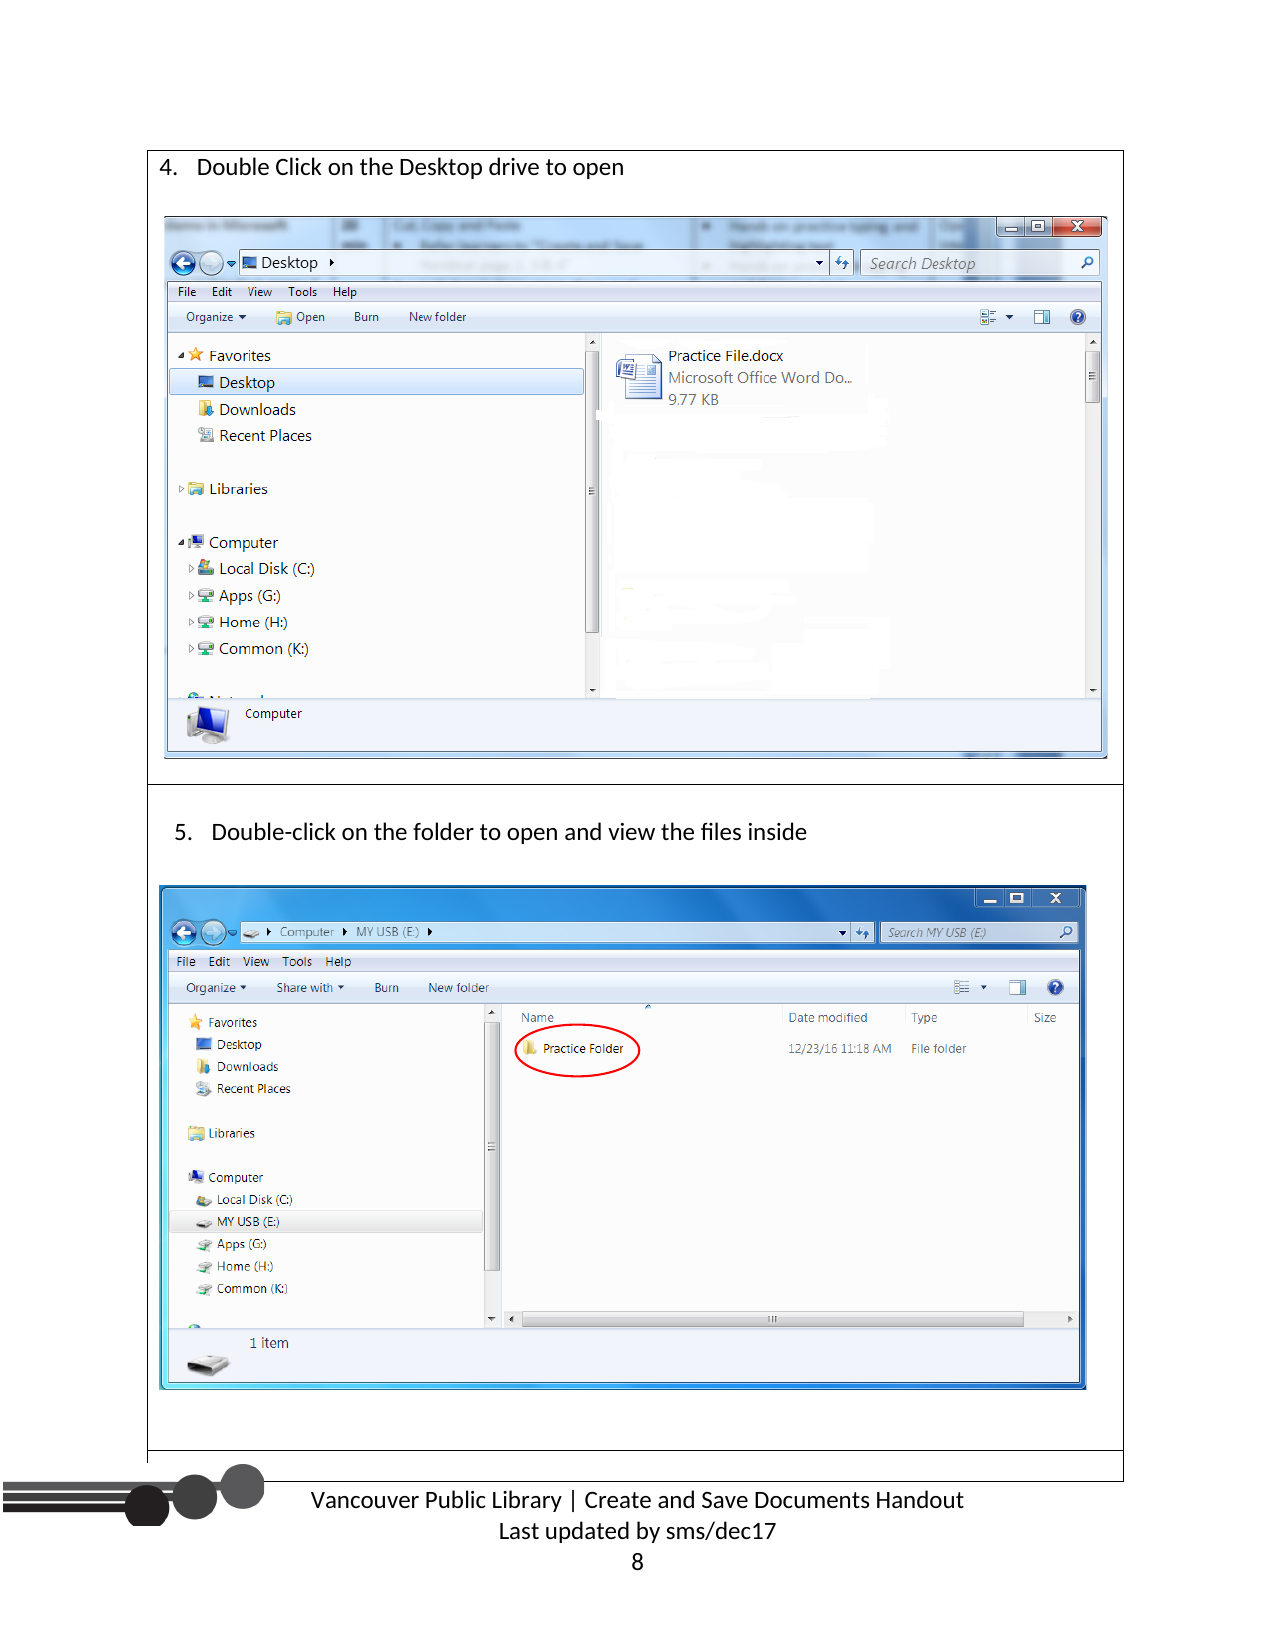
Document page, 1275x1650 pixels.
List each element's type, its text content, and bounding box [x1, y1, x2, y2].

picture [159, 885, 1087, 1390]
table_cell Double Click on the Desktop drive to open [148, 151, 1123, 784]
table_cell Double-click on the folder to open and view the files inside [148, 785, 1123, 1449]
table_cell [148, 1451, 1123, 1481]
picture [164, 216, 1108, 759]
picture [3, 1463, 265, 1526]
